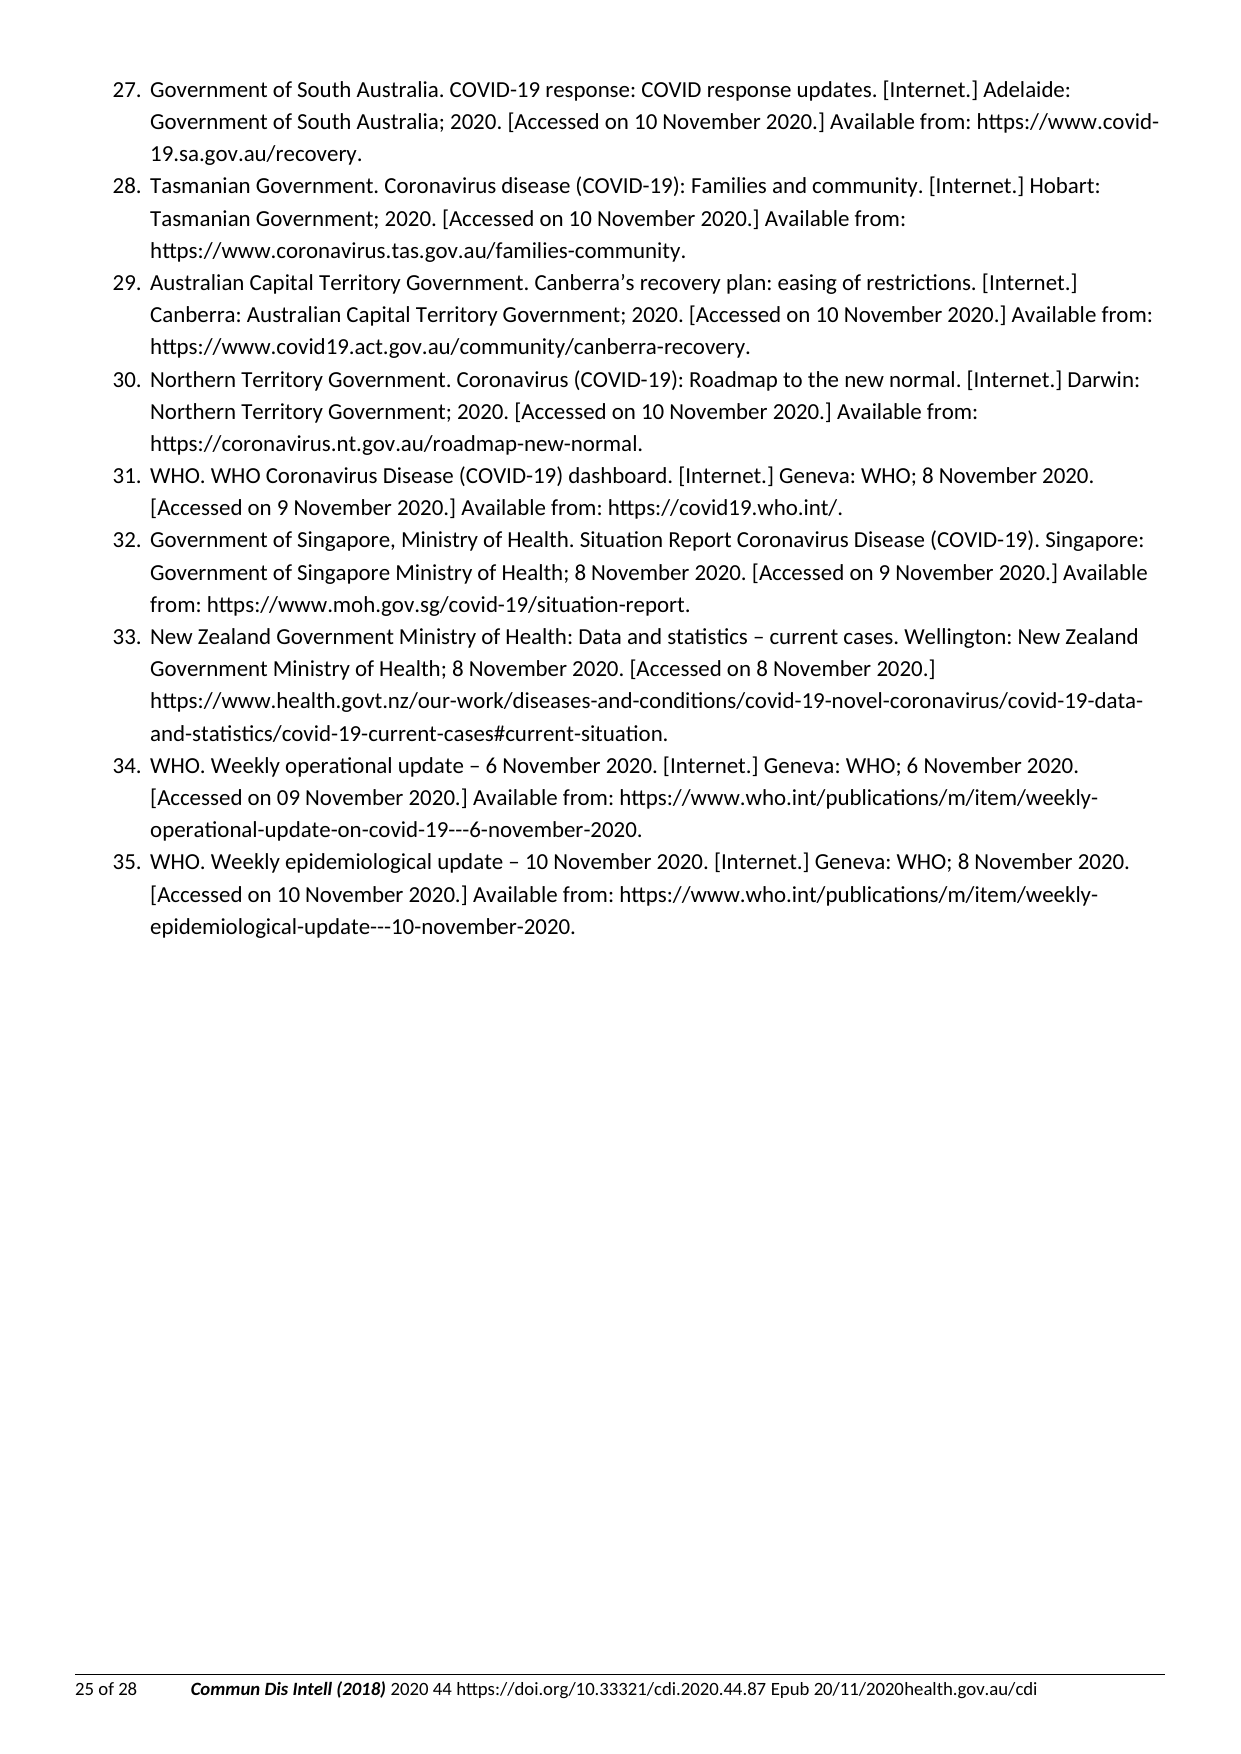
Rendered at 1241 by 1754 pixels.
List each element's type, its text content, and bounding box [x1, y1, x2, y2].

list Government of Singapore, Ministry of Health. Situation Report Coronavirus Disease (COVID-19). Singapore: Government of Singapore Ministry of Health; 8 November 2020. [Accessed on 9 November 2020.] Available from: https://www.moh.gov.sg/covid-19/situation-report. [112, 526, 1165, 618]
list WHO. WHO Coronavirus Disease (COVID-19) dashboard. [Internet.] Geneva: WHO; 8 November 2020. [Accessed on 9 November 2020.] Available from: https://covid19.who.int/. [112, 461, 1165, 521]
list Government of South Australia. COVID-19 response: COVID response updates. [Internet.] Adelaide: Government of South Australia; 2020. [Accessed on 10 November 2020.] Available from: https://www.covid-19.sa.gov.au/recovery. [112, 75, 1165, 167]
list Tasmanian Government. Coronavirus disease (COVID-19): Families and community. [Internet.] Hobart: Tasmanian Government; 2020. [Accessed on 10 November 2020.] Available from: https://www.coronavirus.tas.gov.au/families-community. [112, 172, 1165, 264]
list Northern Territory Government. Coronavirus (COVID-19): Roadmap to the new normal. [Internet.] Darwin: Northern Territory Government; 2020. [Accessed on 10 November 2020.] Available from: https://coronavirus.nt.gov.au/roadmap-new-normal. [112, 365, 1165, 457]
list New Zealand Government Ministry of Health: Data and statistics – current cases. Wellington: New Zealand Government Ministry of Health; 8 November 2020. [Accessed on 8 November 2020.] https://www.health.govt.nz/our-work/diseases-and-conditions/covid-19-novel-coronavirus/covid-19-data-and-statistics/covid-19-current-cases#current-situation. [112, 622, 1165, 747]
list Australian Capital Territory Government. Canberra’s recovery plan: easing of restrictions. [Internet.] Canberra: Australian Capital Territory Government; 2020. [Accessed on 10 November 2020.] Available from: https://www.covid19.act.gov.au/community/canberra-recovery. [112, 268, 1165, 361]
list WHO. Weekly epidemiological update – 10 November 2020. [Internet.] Geneva: WHO; 8 November 2020. [Accessed on 10 November 2020.] Available from: https://www.who.int/publications/m/item/weekly-epidemiological-update---10-november-2020. [112, 847, 1165, 940]
list WHO. Weekly operational update – 6 November 2020. [Internet.] Geneva: WHO; 6 November 2020. [Accessed on 09 November 2020.] Available from: https://www.who.int/publications/m/item/weekly-operational-update-on-covid-19---6-november-2020. [112, 751, 1165, 843]
